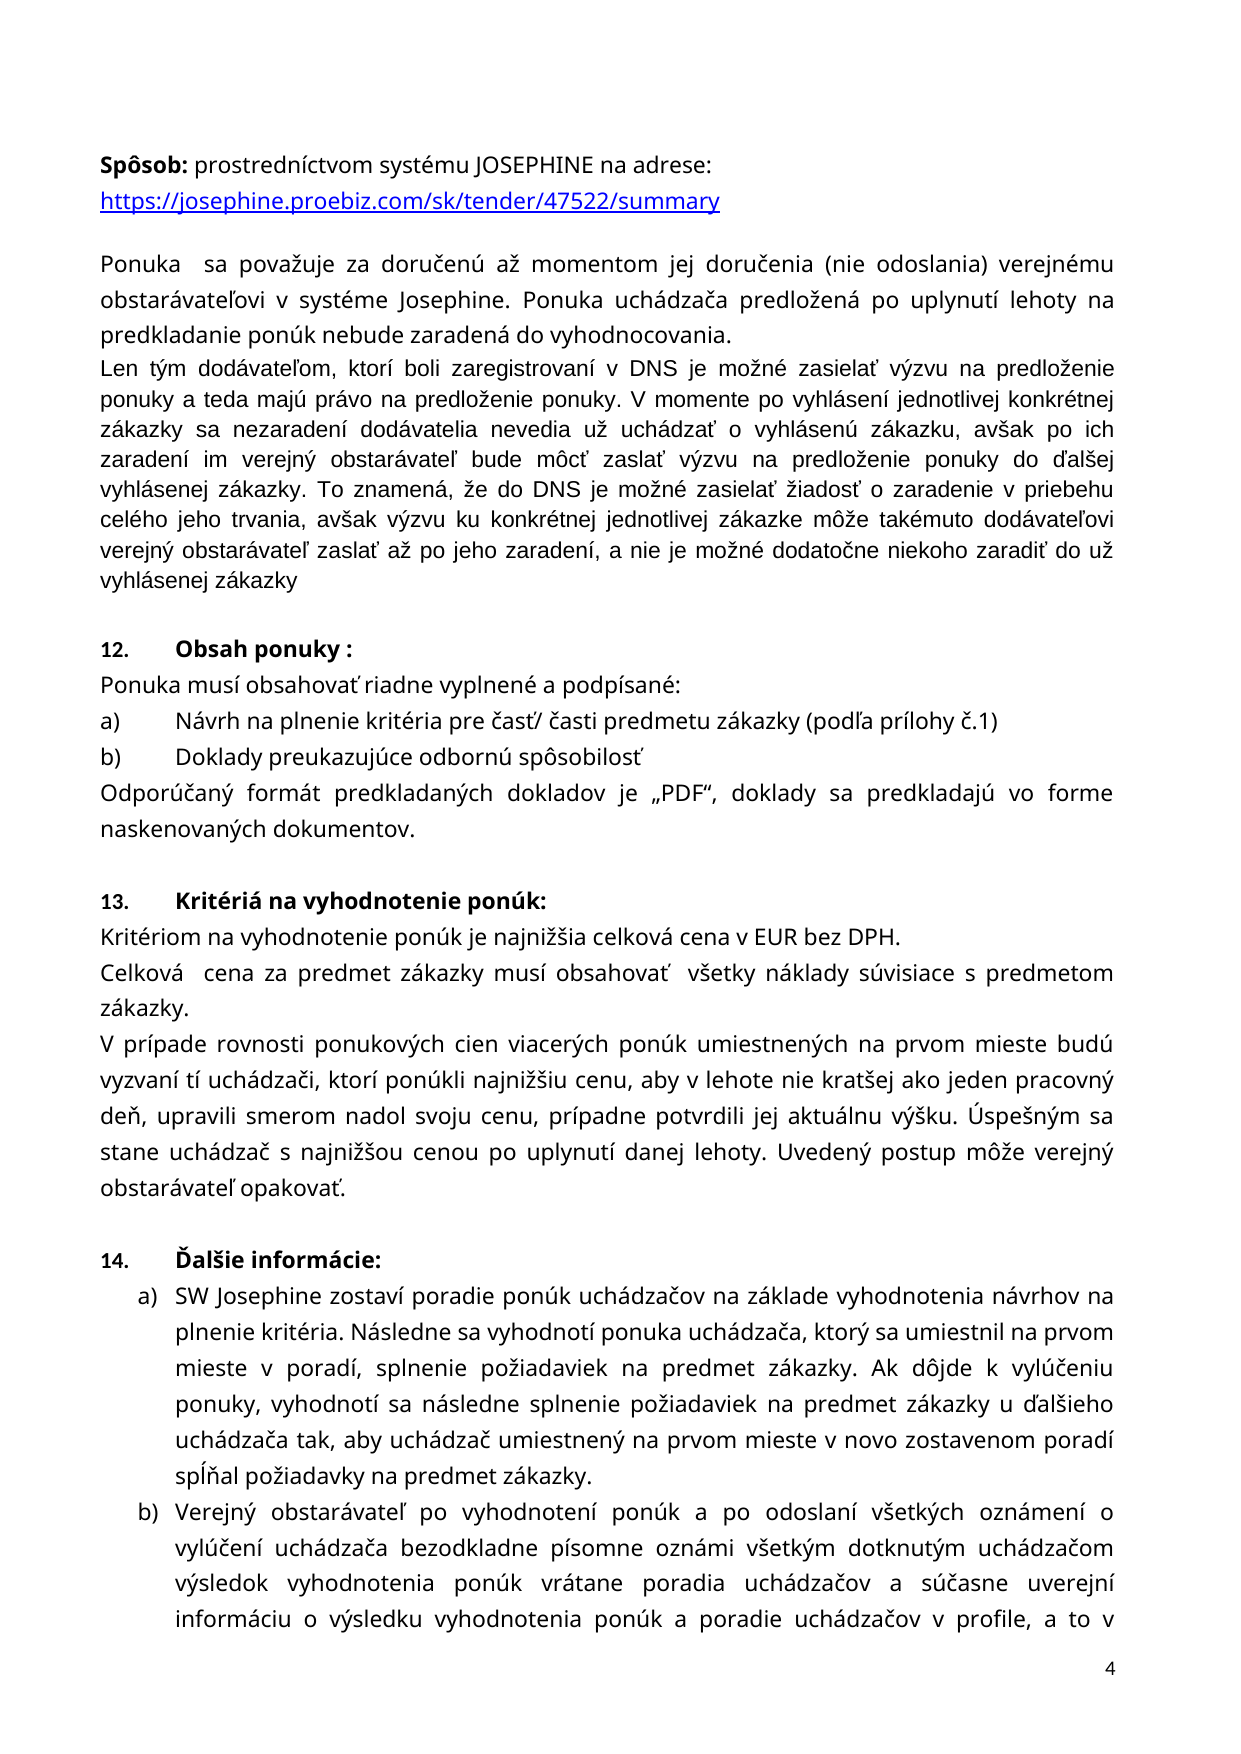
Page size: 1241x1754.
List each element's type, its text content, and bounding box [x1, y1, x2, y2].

list Návrh na plnenie kritéria pre časť/ časti predmetu zákazky (podľa prílohy č.1) [100, 705, 1115, 736]
list SW Josephine zostaví poradie ponúk uchádzačov na základe vyhodnotenia návrhov na plnenie kritéria. Následne sa vyhodnotí ponuka uchádzača, ktorý sa umiestnil na prvom mieste v poradí, splnenie požiadaviek na predmet zákazky. Ak dôjde k vylúčeniu ponuky, vyhodnotí sa následne splnenie požiadaviek na predmet zákazky u ďalšieho uchádzača tak, aby uchádzač umiestnený na prvom mieste v novo zostavenom poradí spĺňal požiadavky na predmet zákazky. [137, 1280, 1115, 1491]
list Ďalšie informácie: [100, 1244, 1115, 1275]
list Len tým dodávateľom, ktorí boli zaregistrovaní v DNS je možné zasielať výzvu na predloženie ponuky a teda majú právo na predloženie ponuky. V momente po vyhlásení jednotlivej konkrétnej zákazky sa nezaradení dodávatelia nevedia už uchádzať o vyhlásenú zákazku, avšak po ich zaradení im verejný obstarávateľ bude môcť zaslať výzvu na predloženie ponuky do ďalšej vyhlásenej zákazky. To znamená, že do DNS je možné zasielať žiadosť o zaradenie v priebehu celého jeho trvania, avšak výzvu ku konkrétnej jednotlivej zákazke môže takémuto dodávateľovi verejný obstarávateľ zaslať až po jeho zaradení, a nie je možné dodatočne niekoho zaradiť do už vyhlásenej zákazky [100, 355, 1115, 593]
text Ponuka musí obsahovať riadne vyplnené a podpísané: [100, 669, 1115, 700]
text Odporúčaný formát predkladaných dokladov je „PDF“, doklady sa predkladajú vo forme naskenovaných dokumentov. [100, 808, 1115, 844]
list Kritériá na vyhodnotenie ponúk: [100, 884, 1115, 916]
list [137, 1496, 1115, 1634]
text Spôsob: prostredníctvom systému JOSEPHINE na adrese: [100, 149, 1115, 180]
list Obsah ponuky : [100, 633, 1115, 664]
text Kritériom na vyhodnotenie ponúk je najnižšia celková cena v EUR bez DPH. [100, 921, 1115, 952]
text Celková cena za predmet zákazky musí obsahovať všetky náklady súvisiace s predmetom zákazky. [100, 956, 1115, 1024]
list Doklady preukazujúce odbornú spôsobilosť [100, 741, 1115, 772]
text V prípade rovnosti ponukových cien viacerých ponúk umiestnených na prvom mieste budú vyzvaní tí uchádzači, ktorí ponúkli najnižšiu cenu, aby v lehote nie kratšej ako jeden pracovný deň, upravili smerom nadol svoju cenu, prípadne potvrdili jej aktuálnu výšku. Úspešným sa stane uchádzač s najnižšou cenou po uplynutí danej lehoty. Uvedený postup môže verejný obstarávateľ opakovať. [100, 1028, 1115, 1203]
list Ponuka sa považuje za doručenú až momentom jej doručenia (nie odoslania) verejnému obstarávateľovi v systéme Josephine. Ponuka uchádzača predložená po uplynutí lehoty na predkladanie ponúk nebude zaradená do vyhodnocovania. [100, 248, 1115, 351]
text https://josephine.proebiz.com/sk/tender/47522/summary [100, 185, 1159, 216]
